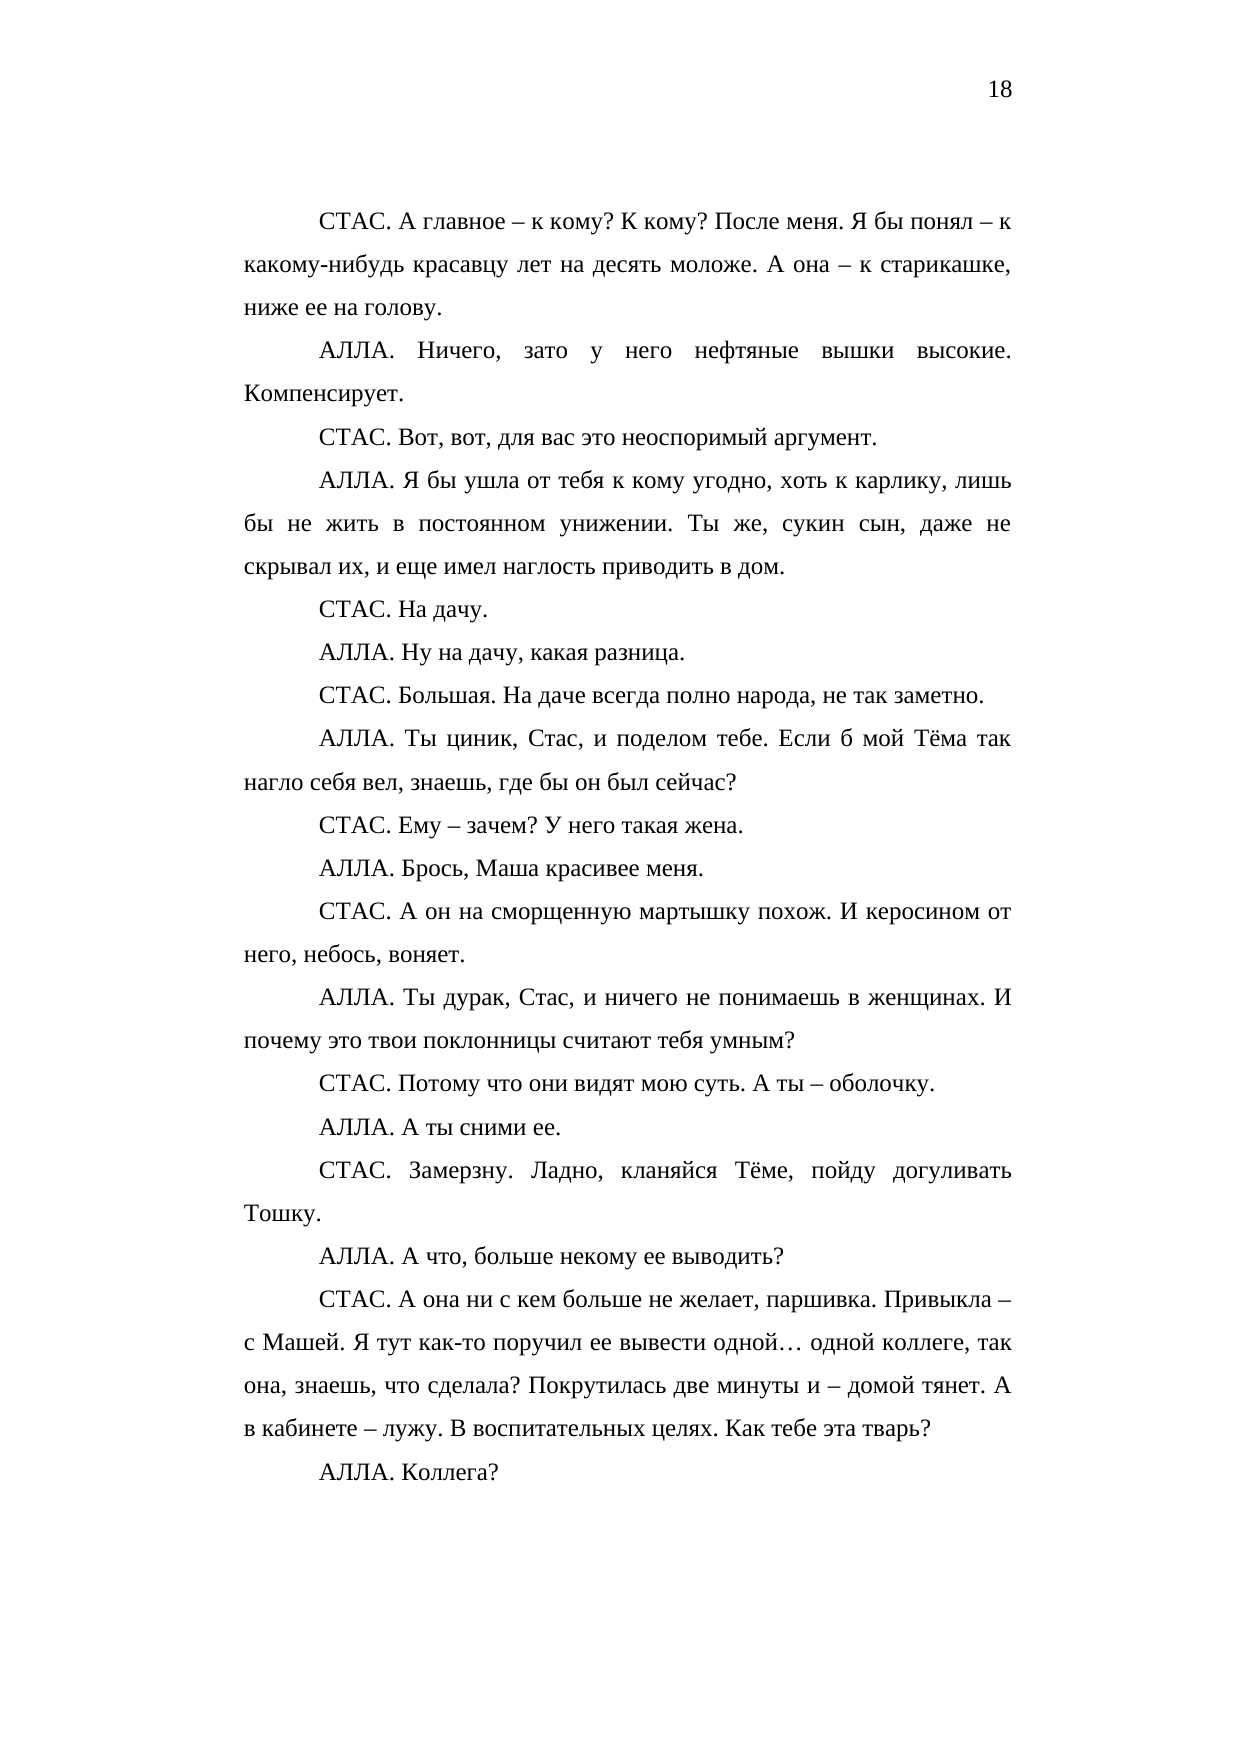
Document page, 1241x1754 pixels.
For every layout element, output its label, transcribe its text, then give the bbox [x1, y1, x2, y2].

text АЛЛА. Коллега? [244, 1457, 1012, 1485]
text АЛЛА. А ты сними ее. [244, 1112, 1012, 1140]
text СТАС. Большая. На даче всегда полно народа, не так заметно. [244, 680, 1012, 709]
text СТАС. Ему – зачем? У него такая жена. [244, 810, 1012, 838]
text АЛЛА. Ничего, зато у него нефтяные вышки высокие. Компенсирует. [244, 335, 1012, 407]
text АЛЛА. А что, больше некому ее выводить? [244, 1241, 1012, 1270]
text АЛЛА. Ты дурак, Стас, и ничего не понимаешь в женщинах. И почему это твои поклонницы считают тебя умным? [244, 982, 1012, 1054]
text АЛЛА. Ну на дачу, какая разница. [244, 637, 1012, 666]
text СТАС. А он на сморщенную мартышку похож. И керосином от него, небось, воняет. [244, 896, 1012, 968]
text СТАС. Потому что они видят мою суть. А ты – оболочку. [244, 1068, 1012, 1097]
text СТАС. Вот, вот, для вас это неоспоримый аргумент. [244, 422, 1012, 450]
text СТАС. А она ни с кем больше не желает, паршивка. Привыкла – с Машей. Я тут как-то поручил ее вывести одной… одной коллеге, так она, знаешь, что сделала? Покрутилась две минуты и – домой тянет. А в кабинете – лужу. В воспитательных целях. Как тебе эта тварь? [244, 1284, 1012, 1442]
text АЛЛА. Ты циник, Стас, и поделом тебе. Если б мой Тёма так нагло себя вел, знаешь, где бы он был сейчас? [244, 723, 1012, 795]
text СТАС. На дачу. [244, 594, 1012, 623]
text СТАС. Замерзну. Ладно, кланяйся Тёме, пойду догуливать Тошку. [244, 1155, 1012, 1227]
text АЛЛА. Я бы ушла от тебя к кому угодно, хоть к карлику, лишь бы не жить в постоянном унижении. Ты же, сукин сын, даже не скрывал их, и еще имел наглость приводить в дом. [244, 465, 1012, 580]
text АЛЛА. Брось, Маша красивее меня. [244, 853, 1012, 882]
text СТАС. А главное – к кому? К кому? После меня. Я бы понял – к какому-нибудь красавцу лет на десять моложе. А она – к старикашке, ниже ее на голову. [244, 206, 1012, 321]
